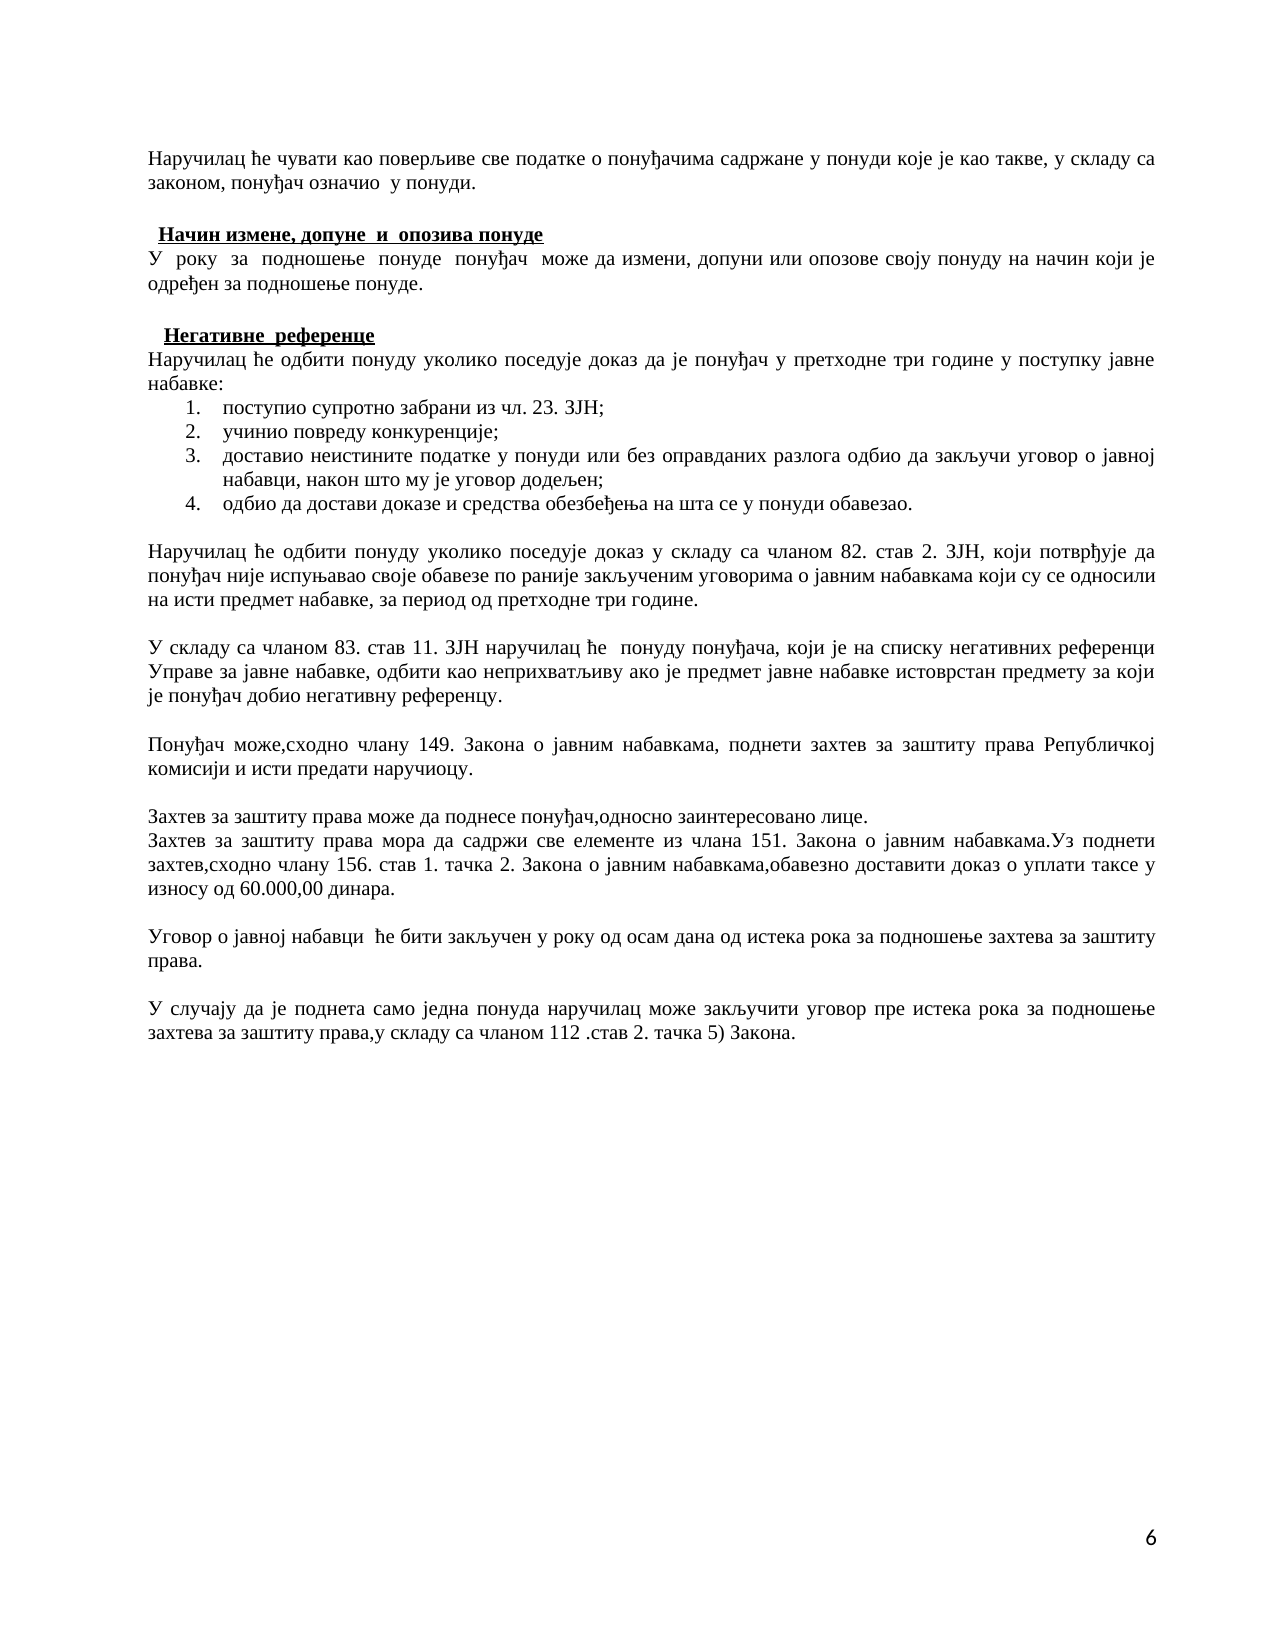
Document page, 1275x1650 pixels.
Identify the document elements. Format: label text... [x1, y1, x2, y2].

list учинио повреду конкуренције; [185, 419, 1157, 443]
text Уговор о јавној набавци ће бити закључен у року од осам дана од истека рока за подношење захтева за заштиту права. [148, 924, 1157, 972]
list поступио супротно забрани из чл. 23. ЗЈН; [185, 395, 1157, 419]
text У року за подношење понуде понуђач може да измени, допуни или опозове своју понуду на начин који је одређен за подношење понуде. [148, 246, 1157, 294]
text Наручилац ће чувати као поверљиве све податке о понуђачима садржане у понуди које је као такве, у складу са законом, понуђач означио у понуди. [148, 146, 1157, 194]
text Начин измене, допуне и опозива понуде [148, 222, 1157, 246]
text Наручилац ће одбити понуду уколико поседује доказ да је понуђач у претходне три године у поступку јавне набавке: [148, 347, 1157, 395]
text Наручилац ће одбити понуду уколико поседује доказ у складу са чланом 82. став 2. ЗЈН, који потврђује да понуђач није испуњавао своје обавезе по раније закљученим уговорима о јавним набавкама који су се односили на исти предмет набавке, за период од претходне три године. [148, 539, 1157, 611]
text У случају да је поднета само једна понуда наручилац може закључити уговор пре истека рока за подношење захтева за заштиту права,у складу са чланом 112 .став 2. тачка 5) Закона. [148, 996, 1157, 1044]
text Захтев за заштиту права може да поднесе понуђач,односно заинтересовано лице. [148, 804, 1157, 828]
list одбио да достави доказе и средства обезбеђења на шта се у понуди обавезао. [185, 491, 1157, 515]
text Захтев за заштиту права мора да садржи све елементе из члана 151. Закона о јавним набавкама.Уз поднети захтев,сходно члану 156. став 1. тачка 2. Закона о јавним набавкама,обавезно доставити доказ о уплати таксе у износу од 60.000,00 динара. [148, 828, 1157, 900]
text Понуђач може,сходно члану 149. Закона о јавним набавкама, поднети захтев за заштиту права Републичкој комисији и исти предати наручиоцу. [148, 732, 1157, 780]
text У складу са чланом 83. став 11. ЗЈН наручилац ће понуду понуђача, који је на списку негативних референци Управе за јавне набавке, одбити као неприхватљиву ако је предмет јавне набавке истоврстан предмету за који је понуђач добио негативну референцу. [148, 635, 1157, 707]
text Негативне референце [148, 322, 1157, 347]
list доставио неистините податке у понуди или без оправданих разлога одбио да закључи уговор о јавној набавци, након што му је уговор додељен; [185, 443, 1157, 491]
